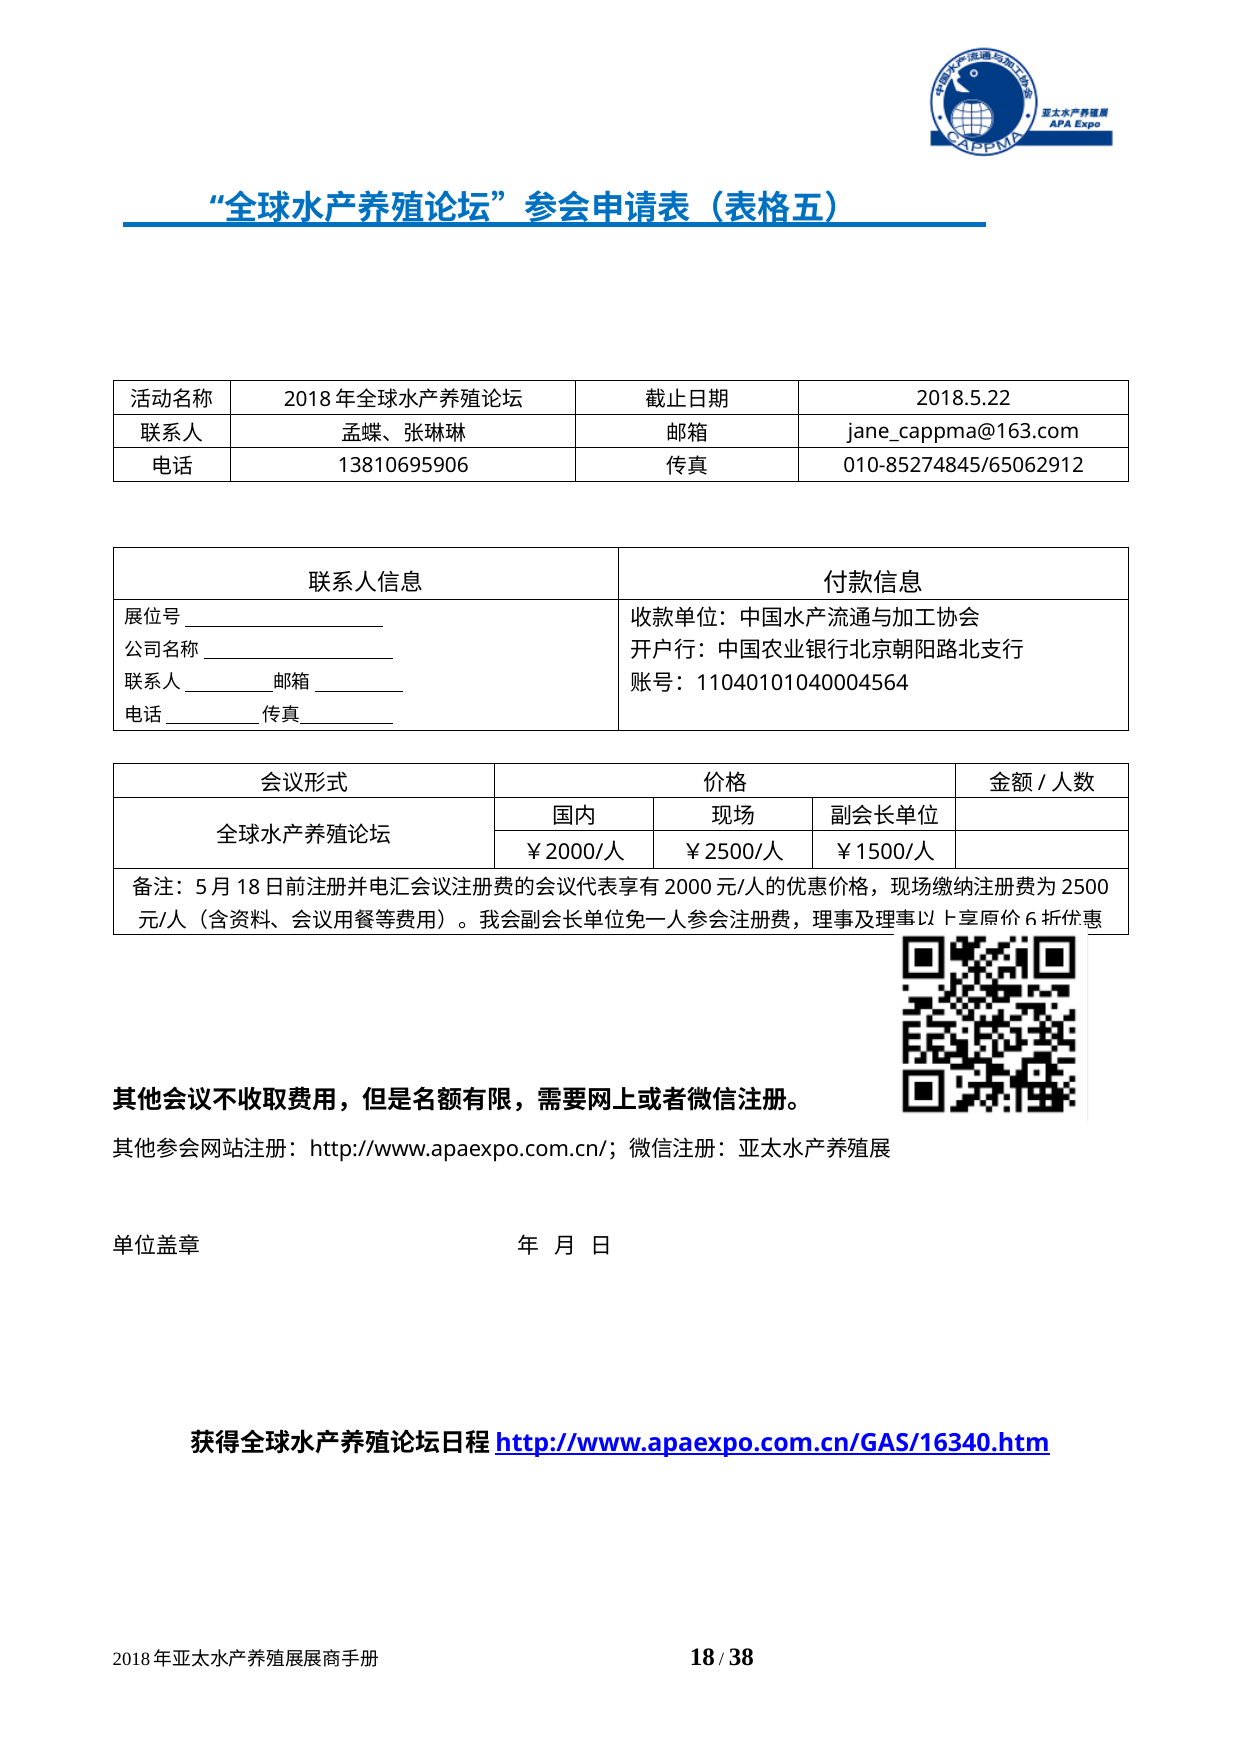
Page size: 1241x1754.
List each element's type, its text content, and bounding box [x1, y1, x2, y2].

table_cell [956, 831, 1128, 868]
table_cell 副会长单位 [813, 798, 955, 830]
table_cell 传真 [576, 448, 798, 481]
table_cell jane_cappma@163.com [799, 415, 1128, 447]
table_cell 现场 [654, 798, 812, 830]
picture [915, 38, 1121, 162]
table_header 金额 / 人数 [956, 764, 1128, 797]
table_cell ￥1500/人 [813, 831, 955, 868]
table_cell 全球水产养殖论坛 [114, 798, 494, 868]
table_cell 国内 [495, 798, 653, 830]
table_header 活动名称 [114, 381, 230, 413]
table_cell ￥2500/人 [654, 831, 812, 868]
table_cell [956, 798, 1128, 830]
table_cell 展位号 公司名称 联系人 邮箱 电话 传真 [114, 600, 618, 729]
picture [893, 925, 1089, 1121]
table_header 2018.5.22 [799, 381, 1128, 413]
table_cell 13810695906 [231, 448, 575, 481]
text 其他会议不收取费用，但是名额有限，需要网上或者微信注册。 [112, 1065, 1128, 1130]
table_cell 010-85274845/65062912 [799, 448, 1128, 481]
table_header 会议形式 [114, 764, 494, 797]
text 获得全球水产养殖论坛日程http://www.apaexpo.com.cn/GAS/16340.htm [112, 1408, 1128, 1473]
table_cell 电话 [114, 448, 230, 481]
table_header 联系人信息 [114, 548, 618, 598]
subtitle “全球水产养殖论坛”参会申请表（表格五） [123, 172, 1106, 237]
table_cell 联系人 [114, 415, 230, 447]
table_header 2018年全球水产养殖论坛 [231, 381, 575, 413]
table_cell 备注：5月18日前注册并电汇会议注册费的会议代表享有2000元/人的优惠价格，现场缴纳注册费为2500元/人（含资料、会议用餐等费用）。我会副会长单位免一人参会注册费，理事及理事以上享原价6折优惠 [114, 869, 1128, 934]
table_cell 孟蝶、张琳琳 [231, 415, 575, 447]
table_header 价格 [495, 764, 955, 797]
table_cell ￥2000/人 [495, 831, 653, 868]
table_header 截止日期 [576, 381, 798, 413]
table_cell 收款单位：中国水产流通与加工协会 开户行：中国农业银行北京朝阳路北支行 账号：11040101040004564 [619, 600, 1128, 729]
table_cell 邮箱 [576, 415, 798, 447]
table_header 付款信息 [619, 548, 1128, 598]
text 其他参会网站注册：http://www.apaexpo.com.cn/；微信注册：亚太水产养殖展 [112, 1130, 1128, 1163]
text 单位盖章 年 月 日 [112, 1228, 1128, 1260]
